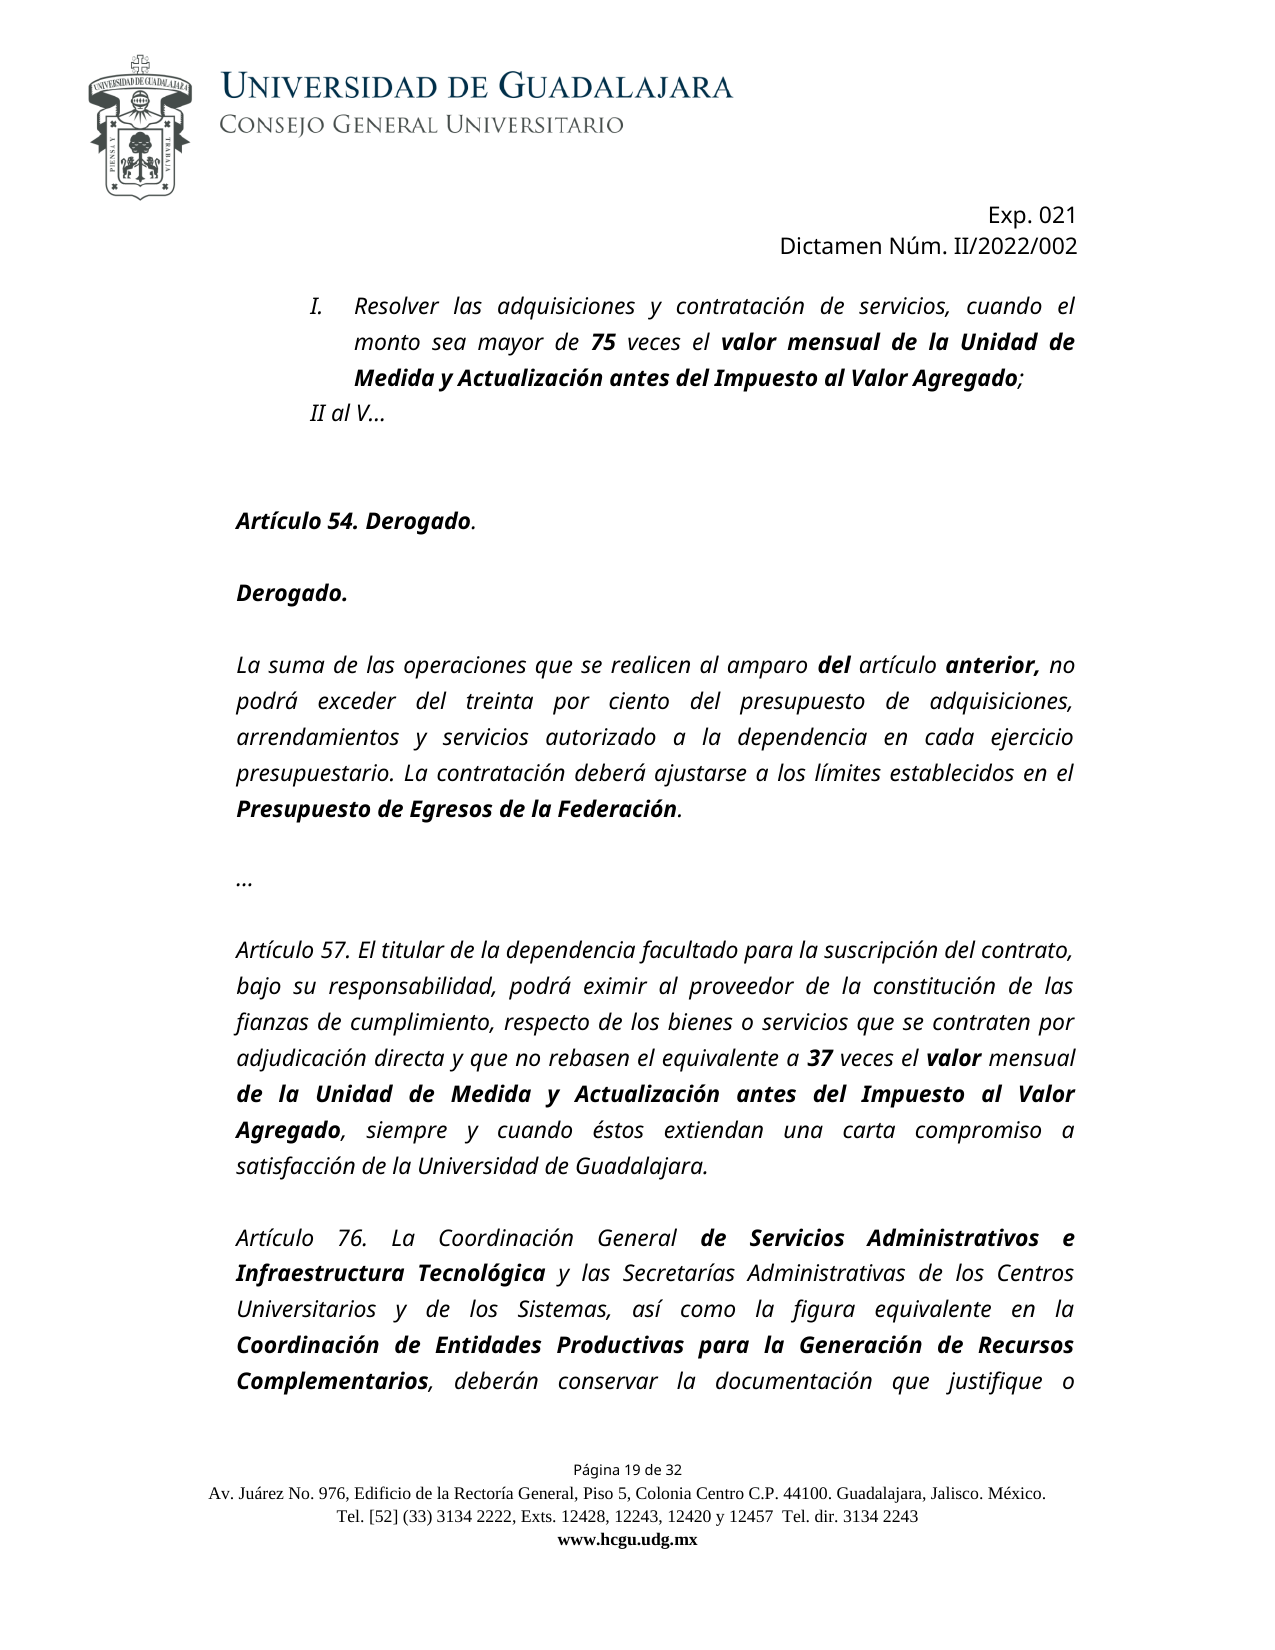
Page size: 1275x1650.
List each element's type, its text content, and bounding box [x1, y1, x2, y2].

text Artículo 57. El titular de la dependencia facultado para la suscripción del contrato, bajo su responsabilidad, podrá eximir al proveedor de la constitución de las fianzas de cumplimiento, respecto de los bienes o servicios que se contraten por adjudicación directa y que no rebasen el equivalente a 37 veces el valor mensual de la Unidad de Medida y Actualización antes del Impuesto al Valor Agregado, siempre y cuando éstos extiendan una carta compromiso a satisfacción de la Universidad de Guadalajara. [236, 934, 1078, 1181]
text Artículo 54. Derogado. [236, 505, 1078, 536]
text Derogado. [236, 577, 1004, 608]
text La suma de las operaciones que se realicen al amparo del artículo anterior, no podrá exceder del treinta por ciento del presupuesto de adquisiciones, arrendamientos y servicios autorizado a la dependencia en cada ejercicio presupuestario. La contratación deberá ajustarse a los límites establecidos en el Presupuesto de Egresos de la Federación. [236, 649, 1078, 824]
picture [0, 0, 1272, 261]
text II al V… [310, 397, 1078, 429]
text … [236, 862, 1078, 893]
text I. Resolver las adquisiciones y contratación de servicios, cuando el monto sea mayor de 75 veces el valor mensual de la Unidad de Medida y Actualización antes del Impuesto al Valor Agregado; [310, 289, 1078, 393]
